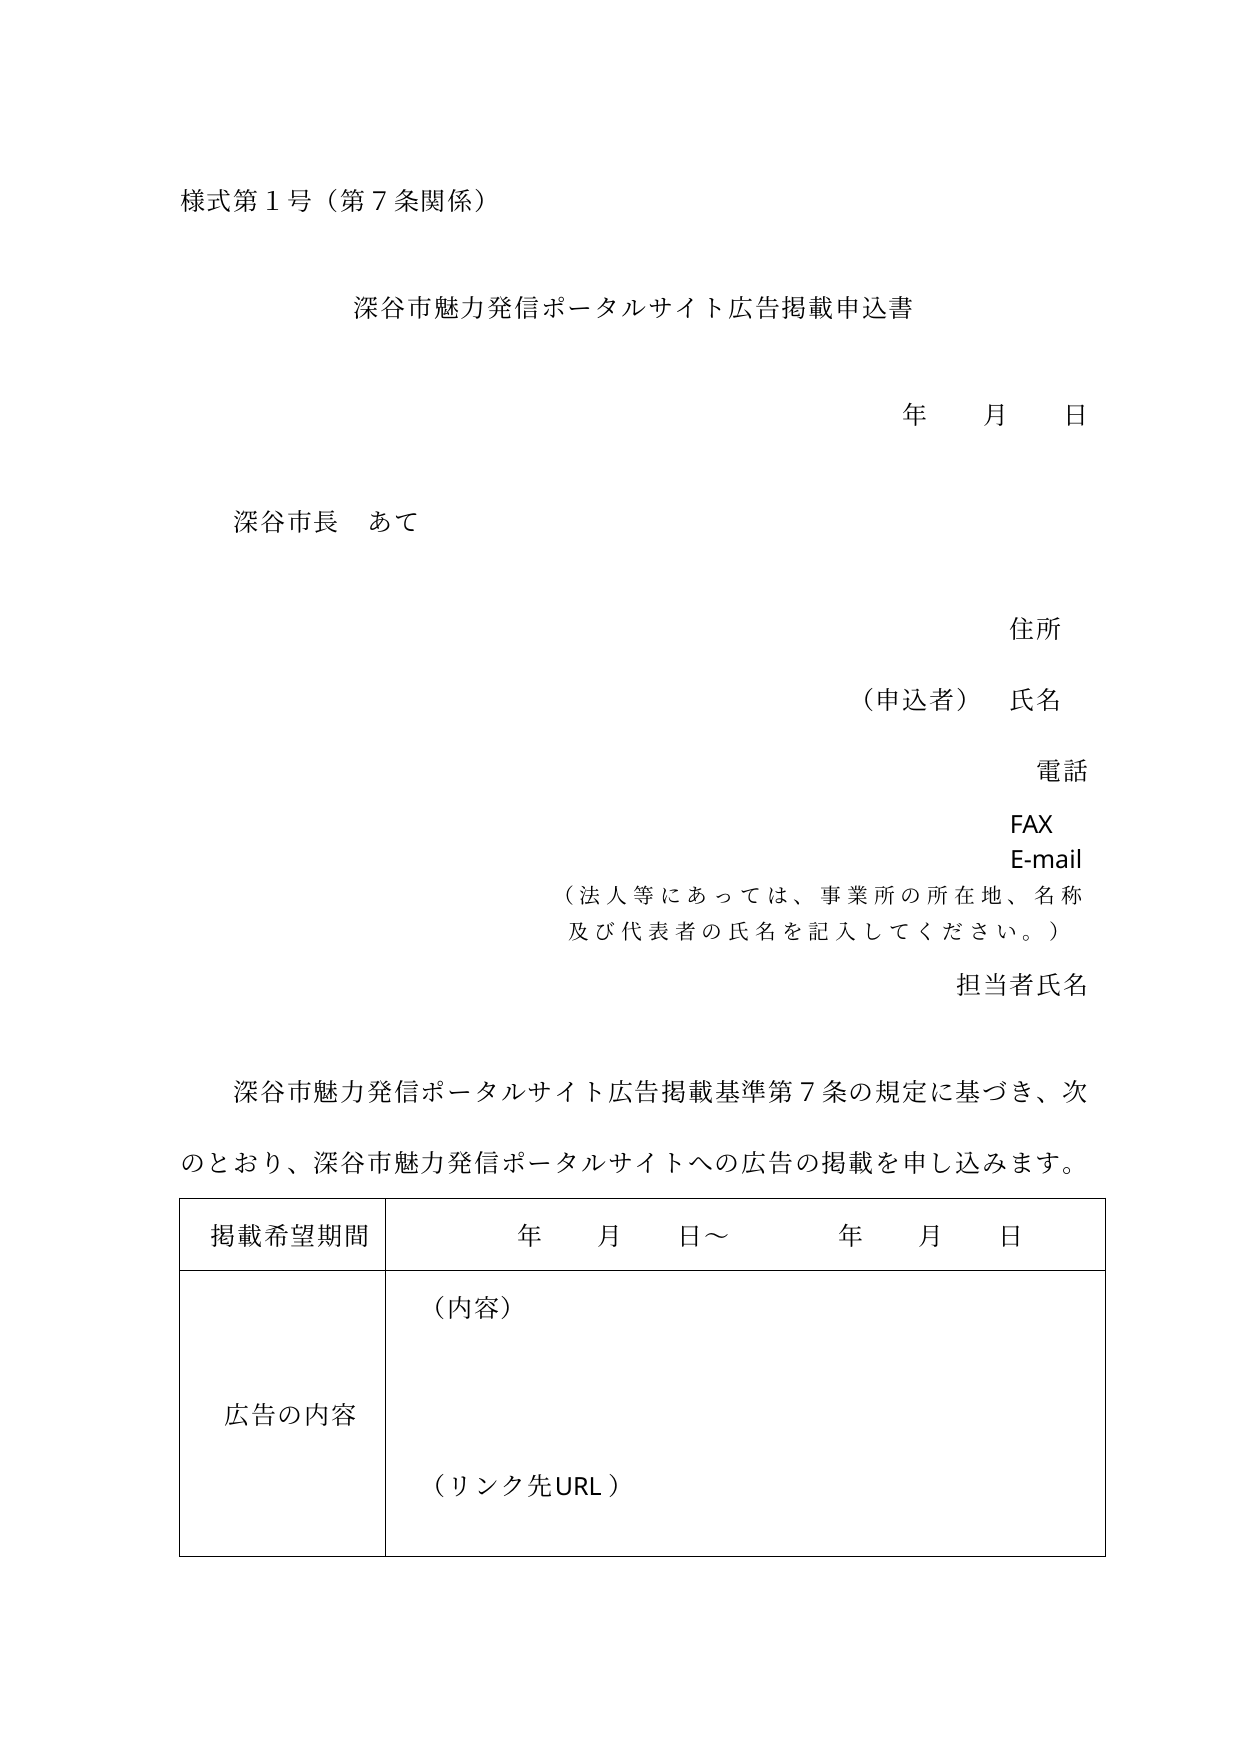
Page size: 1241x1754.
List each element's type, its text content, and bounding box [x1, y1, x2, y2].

text 深谷市魅力発信ポータルサイト広告掲載申込書 [180, 271, 1090, 343]
text 深谷市魅力発信ポータルサイト広告掲載基準第７条の規定に基づき、次のとおり、深谷市魅力発信ポータルサイトへの広告の掲載を申し込みます。 [180, 1055, 1090, 1198]
text 住所 [180, 592, 1063, 663]
text 担当者氏名 [180, 948, 1090, 1019]
text 電話 [180, 734, 1090, 806]
text 年 月 日 [180, 378, 1090, 449]
table_cell 広告の内容 [180, 1271, 385, 1556]
table_cell （内容） （リンク先URL） [386, 1271, 1105, 1556]
text 深谷市長 あて [180, 485, 1090, 556]
text 様式第１号（第７条関係） [180, 164, 1090, 236]
table_header 掲載希望期間 [180, 1199, 385, 1270]
text 及び代表者の氏名を記入してください。） [180, 913, 1076, 948]
table_header 年 月 日～ 年 月 日 [386, 1199, 1105, 1270]
text E-mail [180, 841, 1090, 877]
text FAX [180, 806, 1063, 841]
text （申込者） 氏名 [180, 663, 1063, 734]
text （法人等にあっては、事業所の所在地、名称 [180, 877, 1088, 913]
